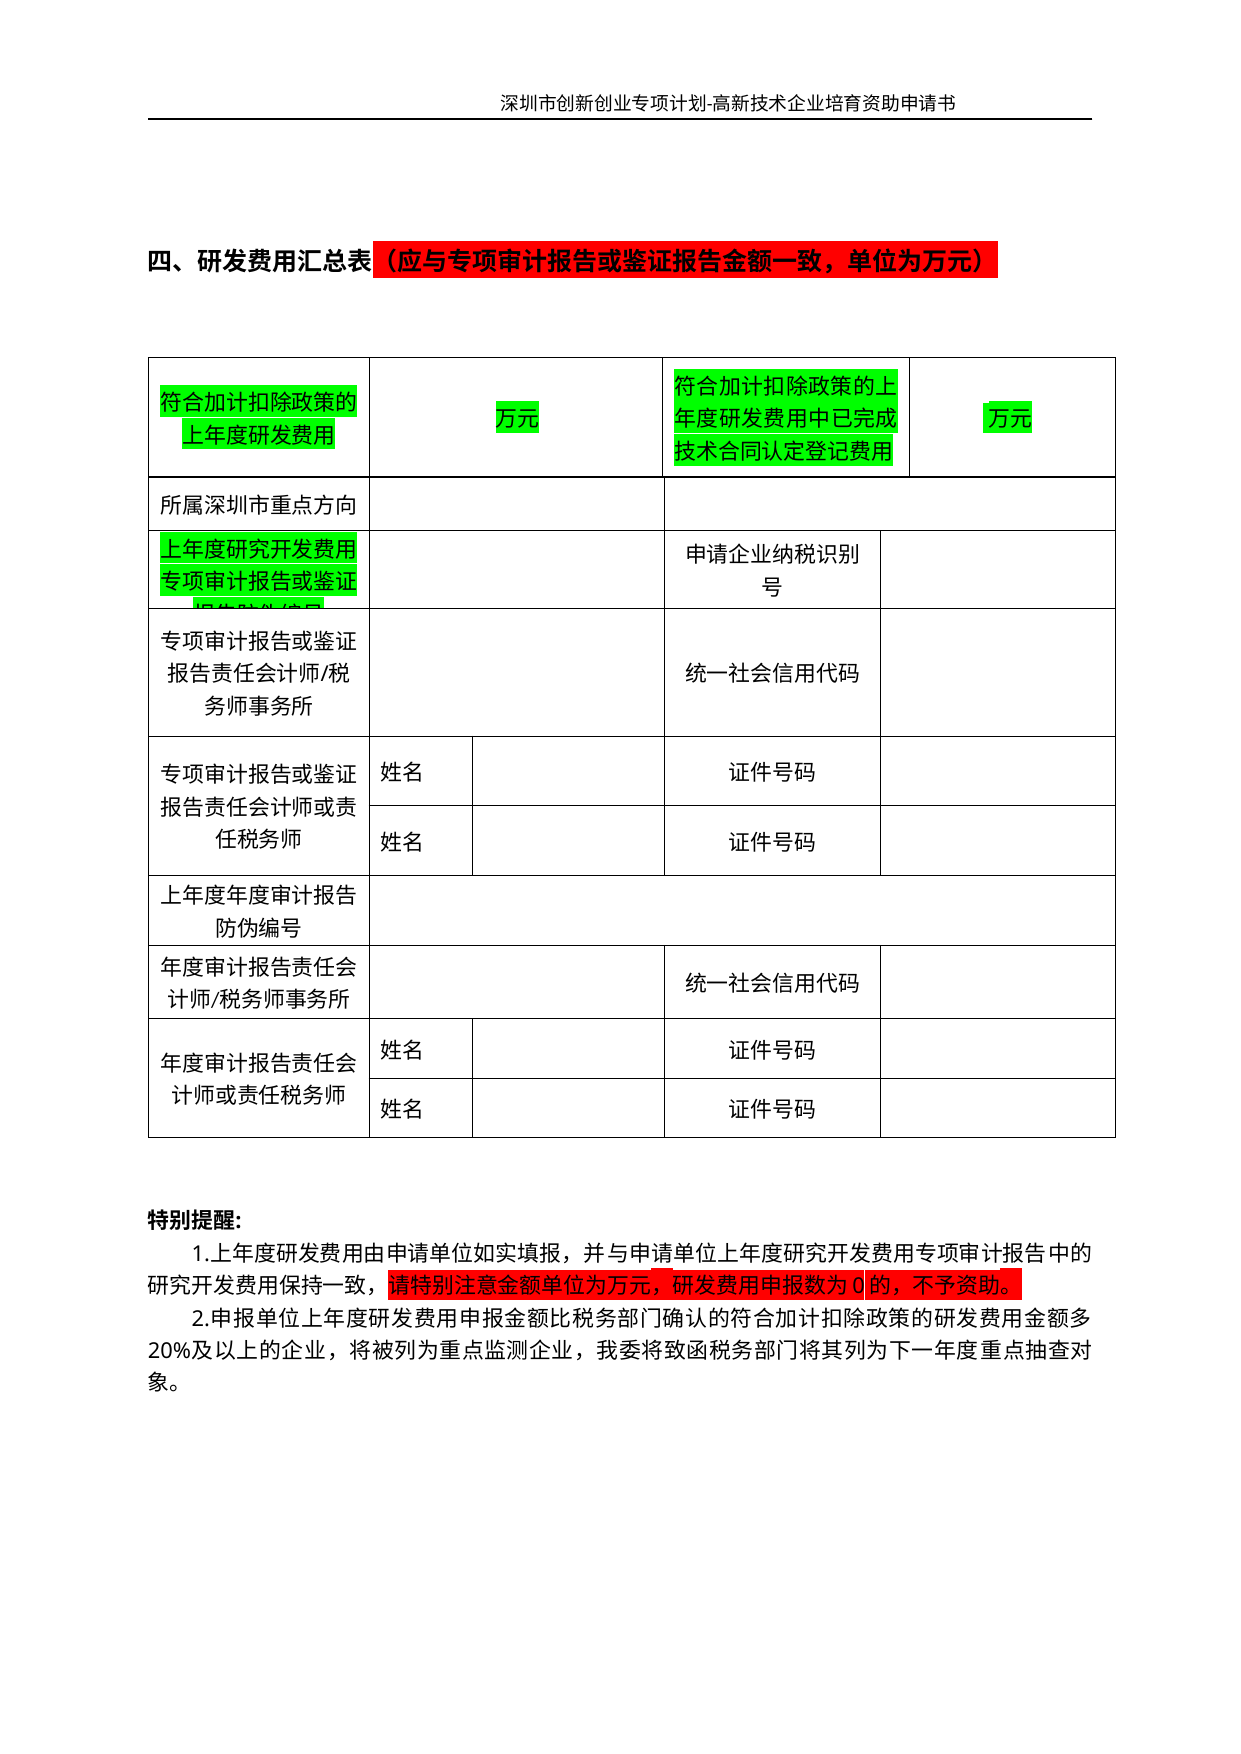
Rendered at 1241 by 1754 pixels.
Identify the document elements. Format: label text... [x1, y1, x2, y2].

table_cell [881, 737, 1115, 805]
table_cell 专项审计报告或鉴证报告责任会计师/税务师事务所 [149, 609, 369, 736]
text 2.申报单位上年度研发费用申报金额比税务部门确认的符合加计扣除政策的研发费用金额多20%及以上的企业，将被列为重点监测企业，我委将致函税务部门将其列为下一年度重点抽查对象。 [148, 1301, 1092, 1398]
table_cell 统一社会信用代码 [665, 946, 880, 1018]
table_cell 上年度研究开发费用专项审计报告或鉴证报告防伪编号 防伪编号 [149, 531, 369, 608]
table_cell [473, 806, 664, 875]
table_cell [665, 478, 1115, 530]
table_cell 所属深圳市重点方向 [149, 478, 369, 530]
table_cell 申请企业纳税识别号 [665, 531, 880, 608]
table_header 符合加计扣除政策的上年度研发费用 [149, 358, 369, 476]
table_cell [881, 1019, 1115, 1078]
table_cell [881, 946, 1115, 1018]
table_cell [473, 1079, 664, 1137]
table_cell [370, 478, 664, 530]
table_cell 证件号码 [665, 806, 880, 875]
table_cell 姓名 [370, 806, 472, 875]
table_cell [473, 737, 664, 805]
table_cell 专项审计报告或鉴证报告责任会计师或责任税务师 [149, 737, 369, 875]
table_cell 年度审计报告责任会计师/税务师事务所 [149, 946, 369, 1018]
table_cell 年度审计报告责任会计师或责任税务师 [149, 1019, 369, 1137]
table_cell [881, 531, 1115, 608]
table_cell 证件号码 [665, 1079, 880, 1137]
table_cell 姓名 [370, 1079, 472, 1137]
text 1.上年度研发费用由申请单位如实填报，并与申请单位上年度研究开发费用专项审计报告中的研究开发费用保持一致，请特别注意金额单位为万元，研发费用申报数为0的，不予资助。 [148, 1236, 1092, 1301]
table_header 万元 [370, 358, 662, 476]
table_cell [370, 946, 664, 1018]
table_cell [881, 609, 1115, 736]
table_cell [370, 609, 664, 736]
table_header 符合加计扣除政策的上年度研发费用中已完成技术合同认定登记费用 [663, 358, 909, 476]
text 四、研发费用汇总表（应与专项审计报告或鉴证报告金额一致，单位为万元） [148, 227, 1092, 357]
table_cell 姓名 [370, 737, 472, 805]
table_cell 统一社会信用代码 [665, 609, 880, 736]
table_cell 上年度年度审计报告 防伪编号 [149, 876, 369, 945]
text 特别提醒: [148, 1203, 1092, 1236]
table_cell [370, 531, 664, 608]
table_header 万元 [910, 358, 1115, 476]
table_cell 证件号码 [665, 1019, 880, 1078]
table_cell [881, 1079, 1115, 1137]
table_cell [473, 1019, 664, 1078]
table_cell 姓名 [370, 1019, 472, 1078]
table_cell 证件号码 [665, 737, 880, 805]
table_cell [370, 876, 1115, 945]
table_cell [881, 806, 1115, 875]
